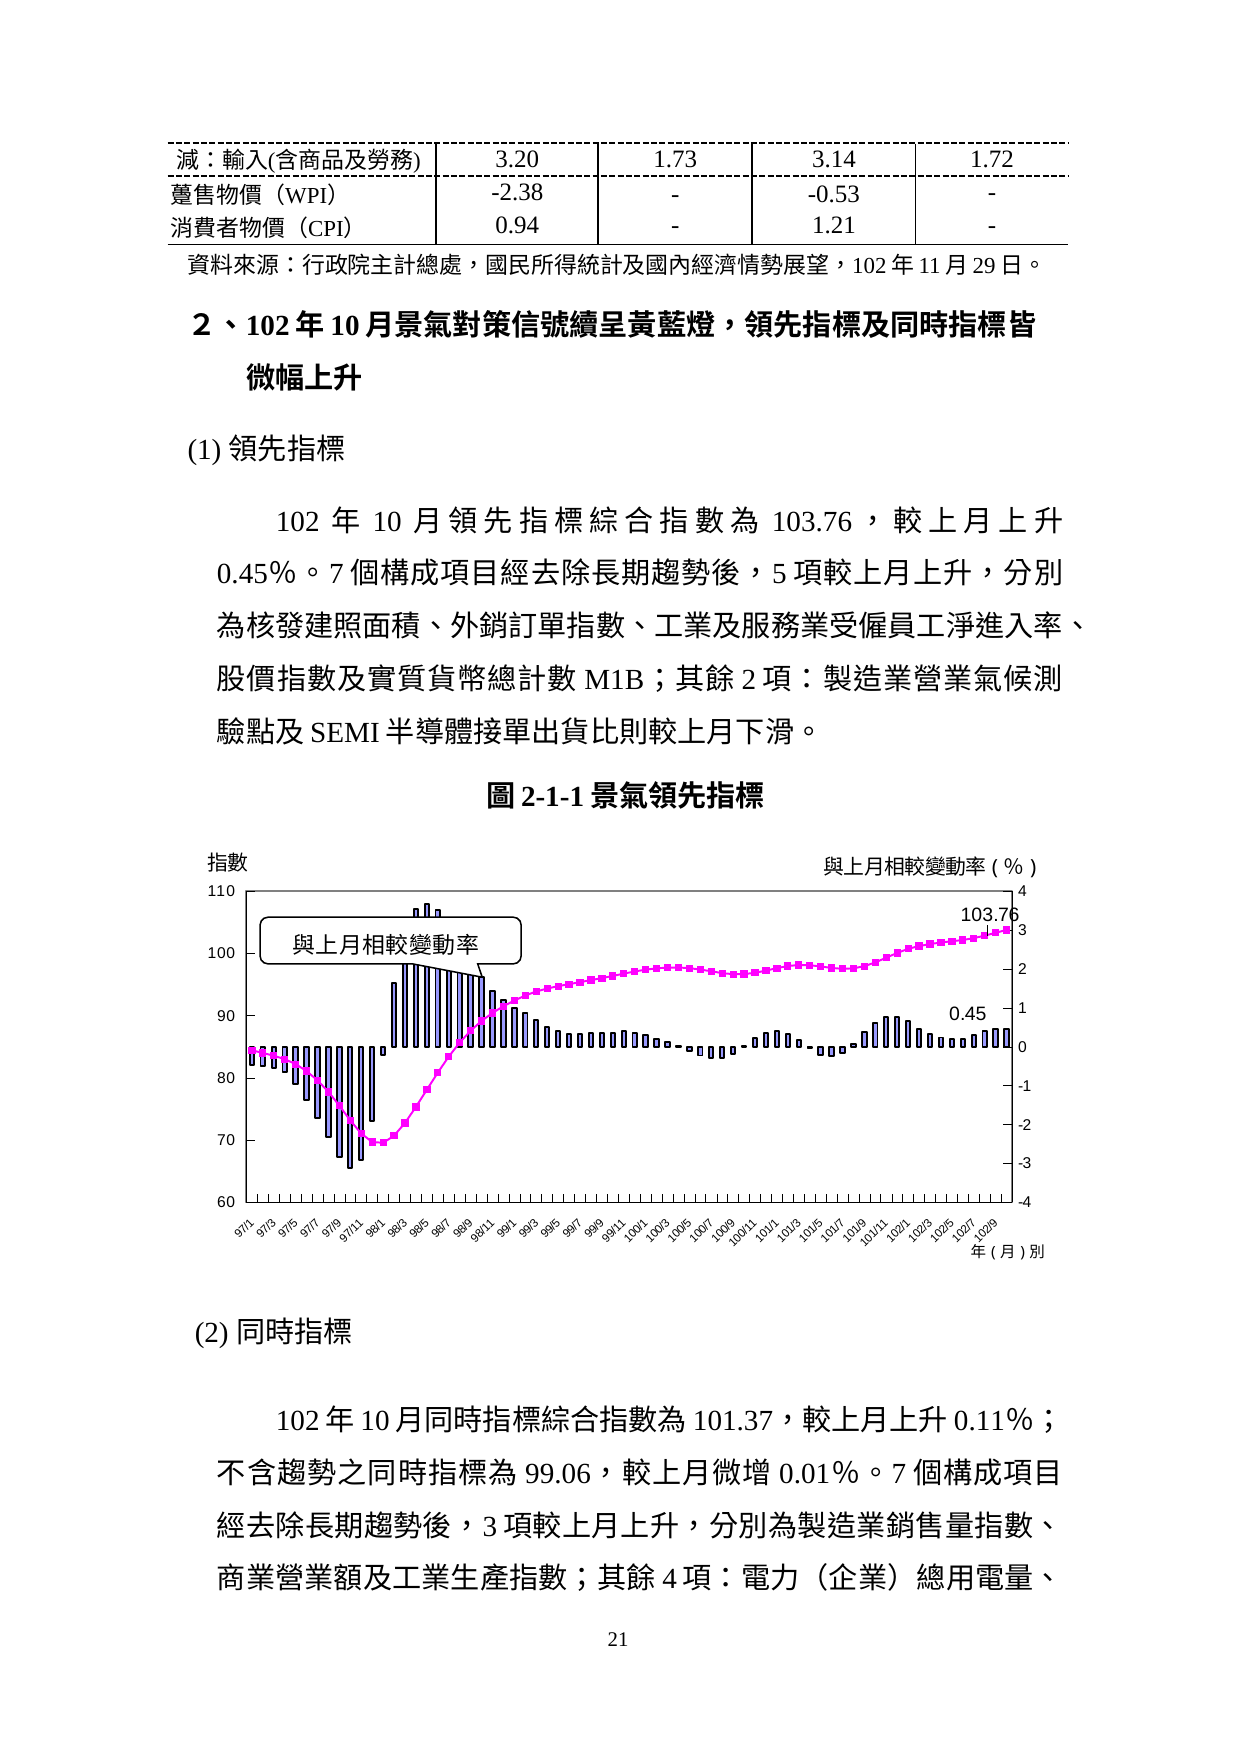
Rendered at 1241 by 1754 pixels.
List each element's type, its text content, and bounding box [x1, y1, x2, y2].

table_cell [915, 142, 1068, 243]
text (1) 領先指標 [187, 426, 1063, 468]
text 資料來源：行政院主計總處，國民所得統計及國內經濟情勢展望，102年11月29日。 [187, 245, 1113, 283]
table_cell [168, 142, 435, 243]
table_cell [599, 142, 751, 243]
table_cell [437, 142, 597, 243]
text ２、102年10月景氣對策信號續呈黃藍燈，領先指標及同時指標皆微幅上升 [187, 301, 1048, 396]
text 102年10月領先指標綜合指數為103.76，較上月上升0.45％。7個構成項目經去除長期趨勢後，5項較上月上升，分別為核發建照面積、外銷訂單指數、工業及服務業受僱員工淨進入率、股價指數及實質貨幣總計數M1B；其餘2項：製造業營業氣候測驗點及SEMI半導體接單出貨比則較上月下滑。 [217, 497, 1063, 751]
text 圖2-1-1景氣領先指標 [187, 780, 1063, 813]
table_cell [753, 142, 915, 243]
text (2) 同時指標 [187, 1292, 1048, 1367]
